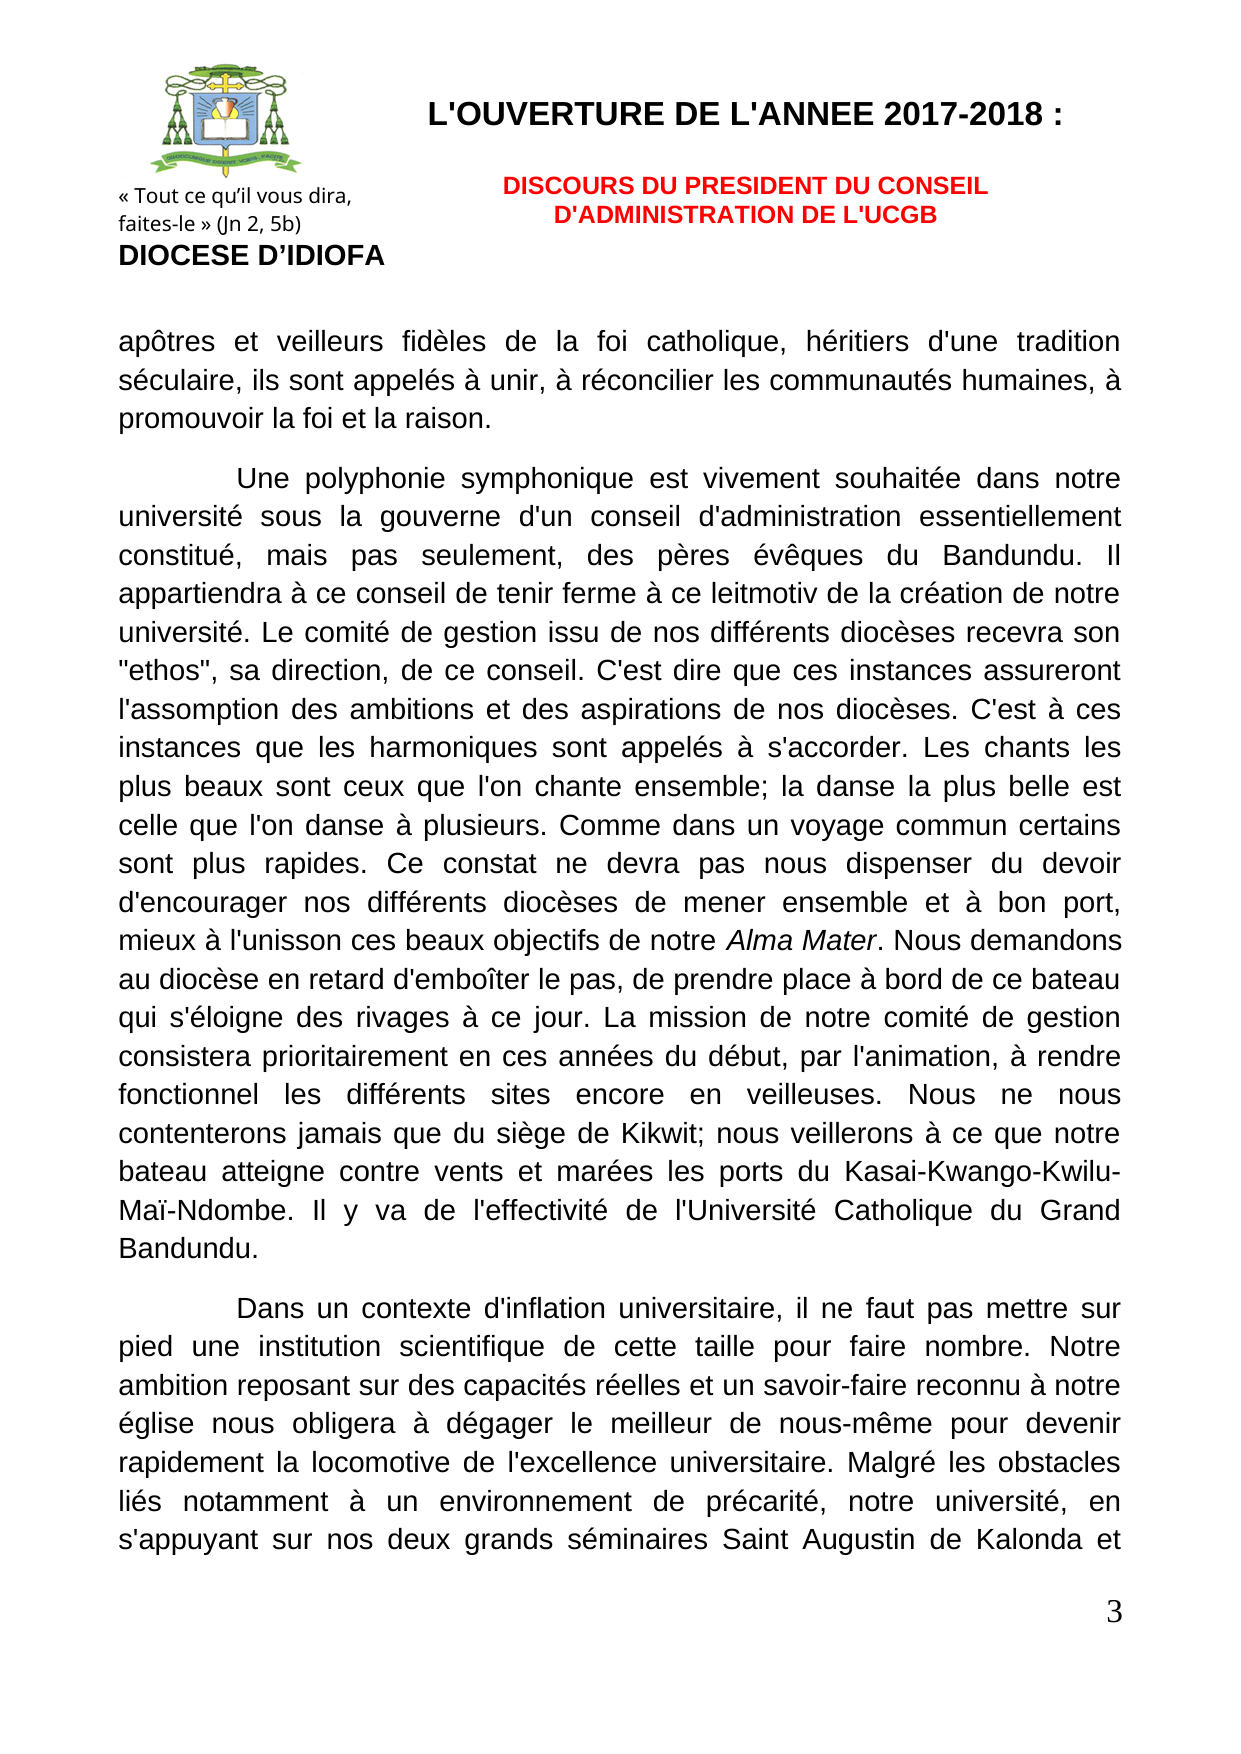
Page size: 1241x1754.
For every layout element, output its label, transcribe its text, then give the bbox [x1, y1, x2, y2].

text Une polyphonie symphonique est vivement souhaitée dans notre université sous la gouverne d'un conseil d'administration essentiellement constitué, mais pas seulement, des pères évêques du Bandundu. Il appartiendra à ce conseil de tenir ferme à ce leitmotiv de la création de notre université. Le comité de gestion issu de nos différents diocèses recevra son "ethos", sa direction, de ce conseil. C'est dire que ces instances assureront l'assomption des ambitions et des aspirations de nos diocèses. C'est à ces instances que les harmoniques sont appelés à s'accorder. Les chants les plus beaux sont ceux que l'on chante ensemble; la danse la plus belle est celle que l'on danse à plusieurs. Comme dans un voyage commun certains sont plus rapides. Ce constat ne devra pas nous dispenser du devoir d'encourager nos différents diocèses de mener ensemble et à bon port, mieux à l'unisson ces beaux objectifs de notre Alma Mater. Nous demandons au diocèse en retard d'emboîter le pas, de prendre place à bord de ce bateau qui s'éloigne des rivages à ce jour. La mission de notre comité de gestion consistera prioritairement en ces années du début, par l'animation, à rendre fonctionnel les différents sites encore en veilleuses. Nous ne nous contenterons jamais que du siège de Kikwit; nous veillerons à ce que notre bateau atteigne contre vents et marées les ports du Kasai-Kwango-Kwilu-Maï-Ndombe. Il y va de l'effectivité de l'Université Catholique du Grand Bandundu. [118, 461, 1123, 1265]
picture [118, 56, 326, 182]
